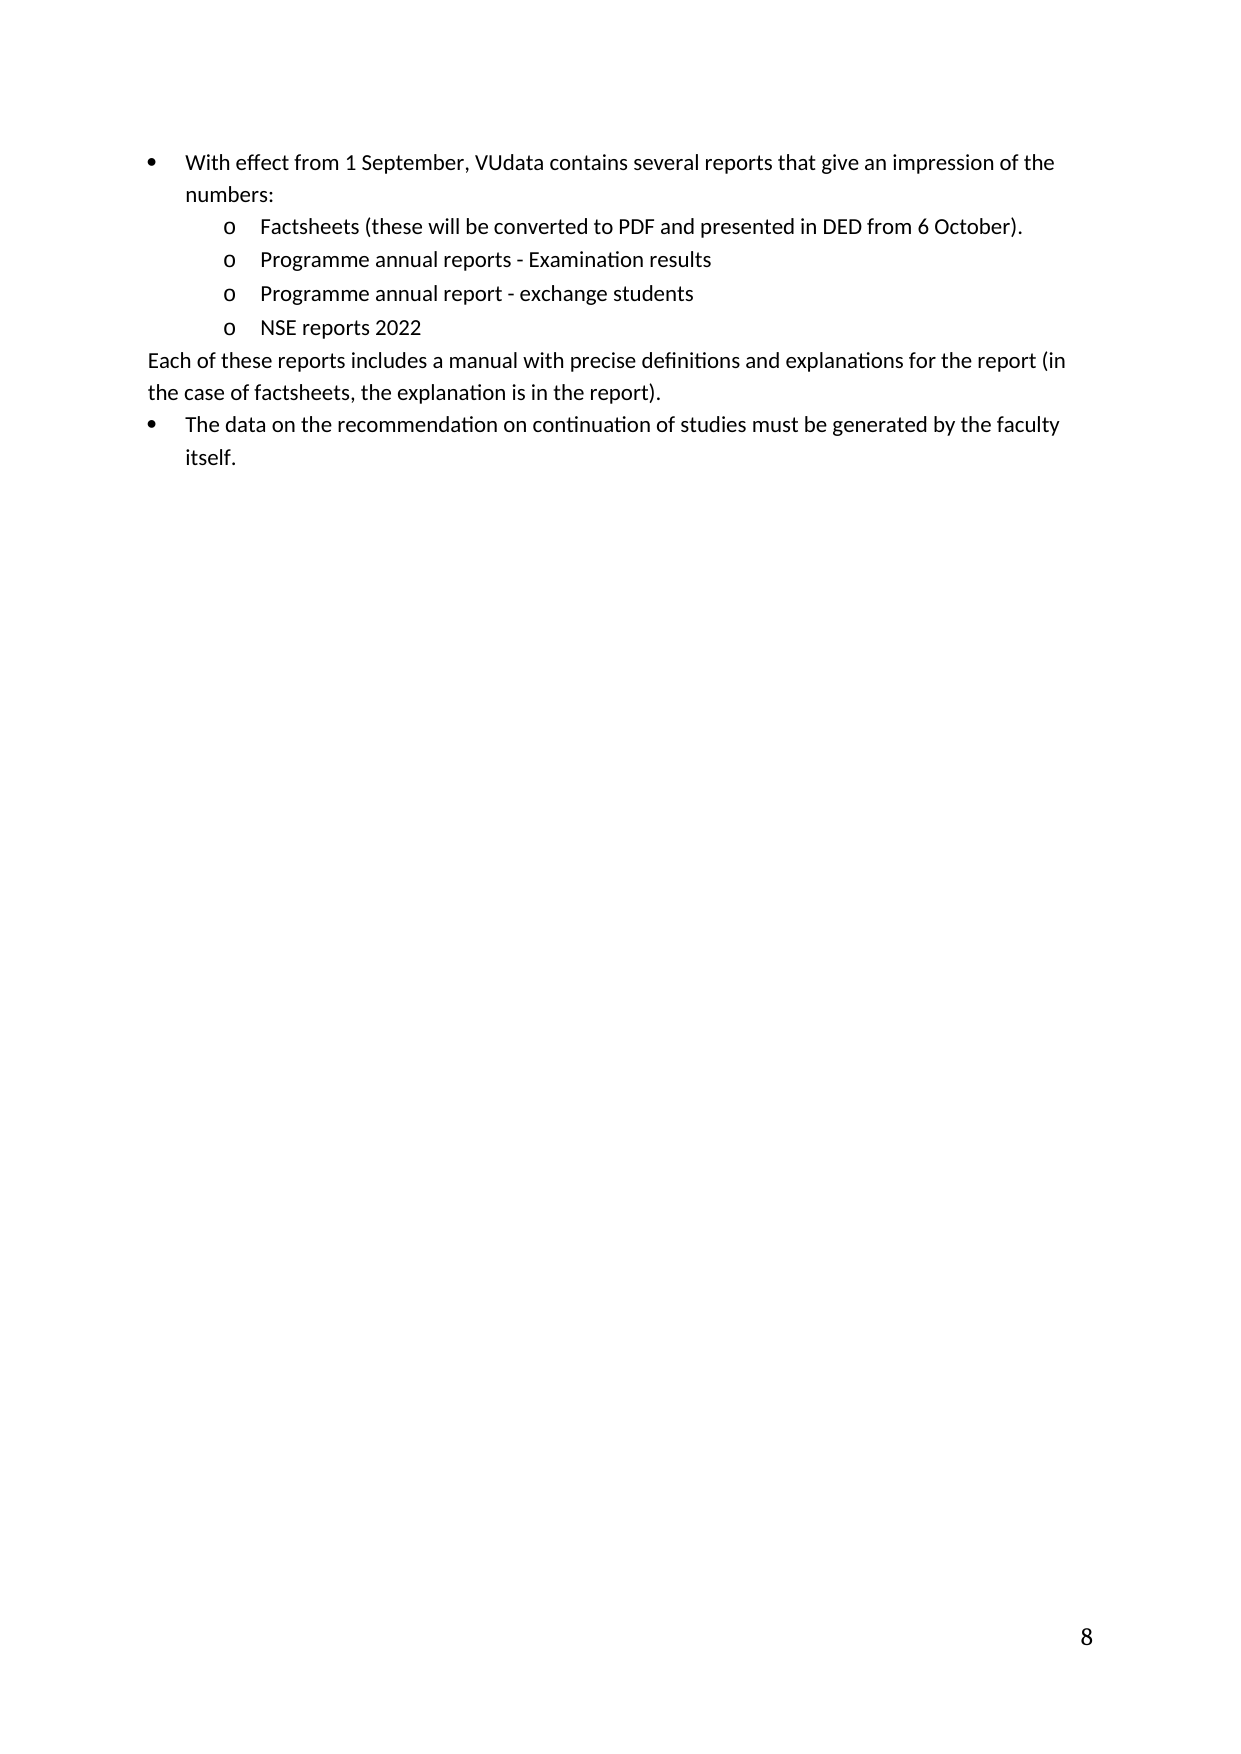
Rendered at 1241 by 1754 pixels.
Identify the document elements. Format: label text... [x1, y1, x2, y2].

list The data on the recommendation on continuation of studies must be generated by the faculty itself. [148, 411, 1093, 471]
list Programme annual reports - Examination results [223, 246, 1093, 275]
list NSE reports 2022 [223, 313, 1093, 342]
list Factsheets (these will be converted to PDF and presented in DED from 6 October). [223, 212, 1093, 241]
text Each of these reports includes a manual with precise definitions and explanations for the report (in the case of factsheets, the explanation is in the report). [148, 346, 1093, 406]
list With effect from 1 September, VUdata contains several reports that give an impression of the numbers: [148, 148, 1093, 208]
list Programme annual report - exchange students [223, 279, 1093, 308]
